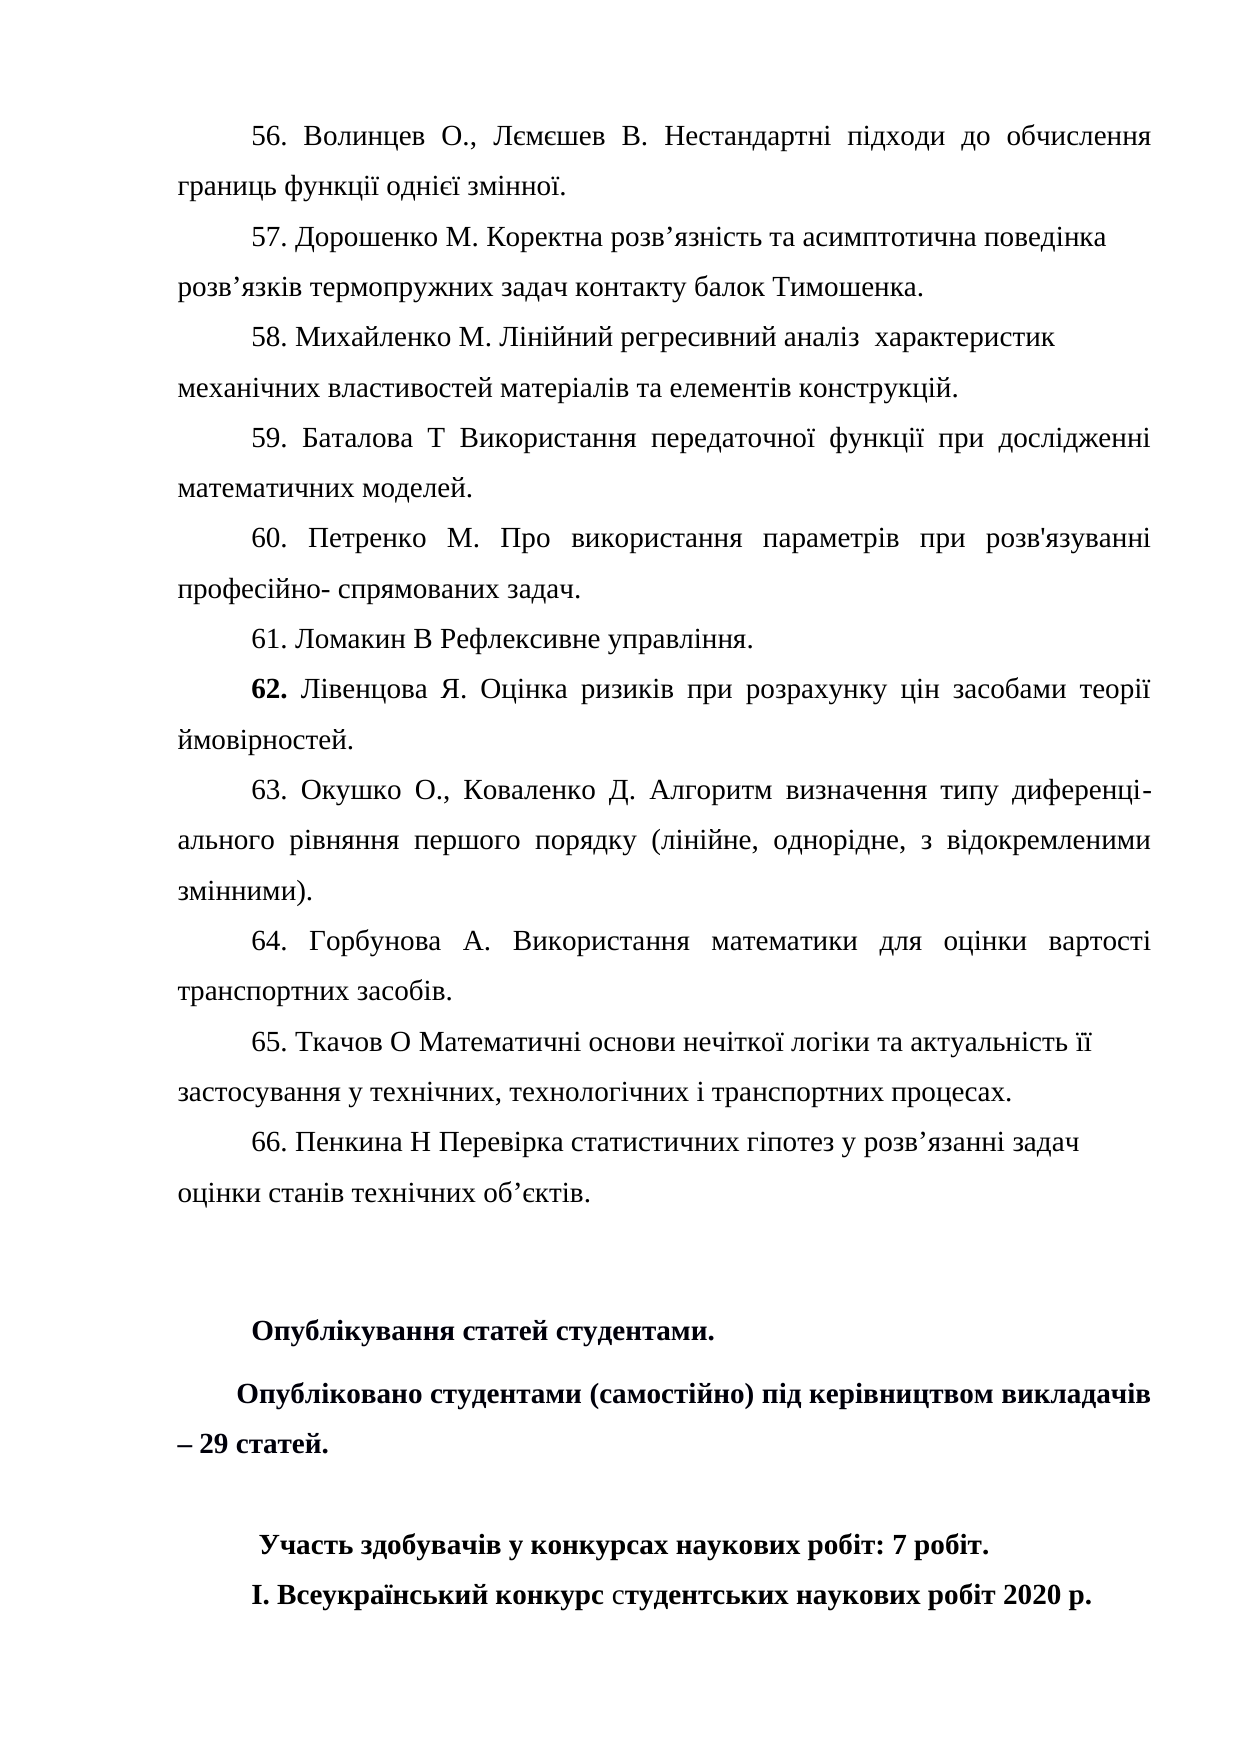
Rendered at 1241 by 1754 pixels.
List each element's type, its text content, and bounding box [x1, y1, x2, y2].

text Участь здобувачів у конкурсах наукових робіт: 7 робіт. [177, 1527, 1152, 1560]
text 61. Ломакин В Рефлексивне управління. [177, 621, 1152, 655]
text 63. Окушко О., Коваленко Д. Алгоритм визначення типу диференціального рівняння першого порядку (лінійне, однорідне, з відокремленими змінними). [177, 772, 1152, 906]
text Опублікування статей студентами. [177, 1313, 1152, 1347]
text 62. Лівенцова Я. Оцінка ризиків при розрахунку цін засобами теорії ймовірностей. [177, 672, 1152, 755]
text 60. Петренко М. Про використання параметрів при розв'язуванні професійно- спрямованих задач. [177, 521, 1152, 604]
text 66. Пенкина Н Перевірка статистичних гіпотез у розв’язанні задач оцінки станів технічних об’єктів. [177, 1124, 1152, 1208]
text 65. Ткачов О Математичні основи нечіткої логіки та актуальність її застосування у технічних, технологічних і транспортних процесах. [177, 1024, 1152, 1108]
text 58. Михайленко М. Лінійний регресивний аналіз характеристик механічних властивостей матеріалів та елементів конструкцій. [177, 319, 1152, 403]
text 64. Горбунова А. Використання математики для оцінки вартості транспортних засобів. [177, 923, 1152, 1007]
text 56. Волинцев О., Лємєшев В. Нестандартні підходи до обчислення границь функції однієї змінної. [177, 118, 1152, 202]
text Опубліковано студентами (самостійно) під керівництвом викладачів – 29 статей. [177, 1376, 1152, 1460]
text 59. Баталова Т Використання передаточної функції при дослідженні математичних моделей. [177, 420, 1152, 504]
text І. Всеукраїнський конкурс студентських наукових робіт 2020 р. [177, 1577, 1152, 1611]
text 57. Дорошенко М. Коректна розв’язність та асимптотична поведінка розв’язків термопружних задач контакту балок Тимошенка. [177, 219, 1152, 303]
